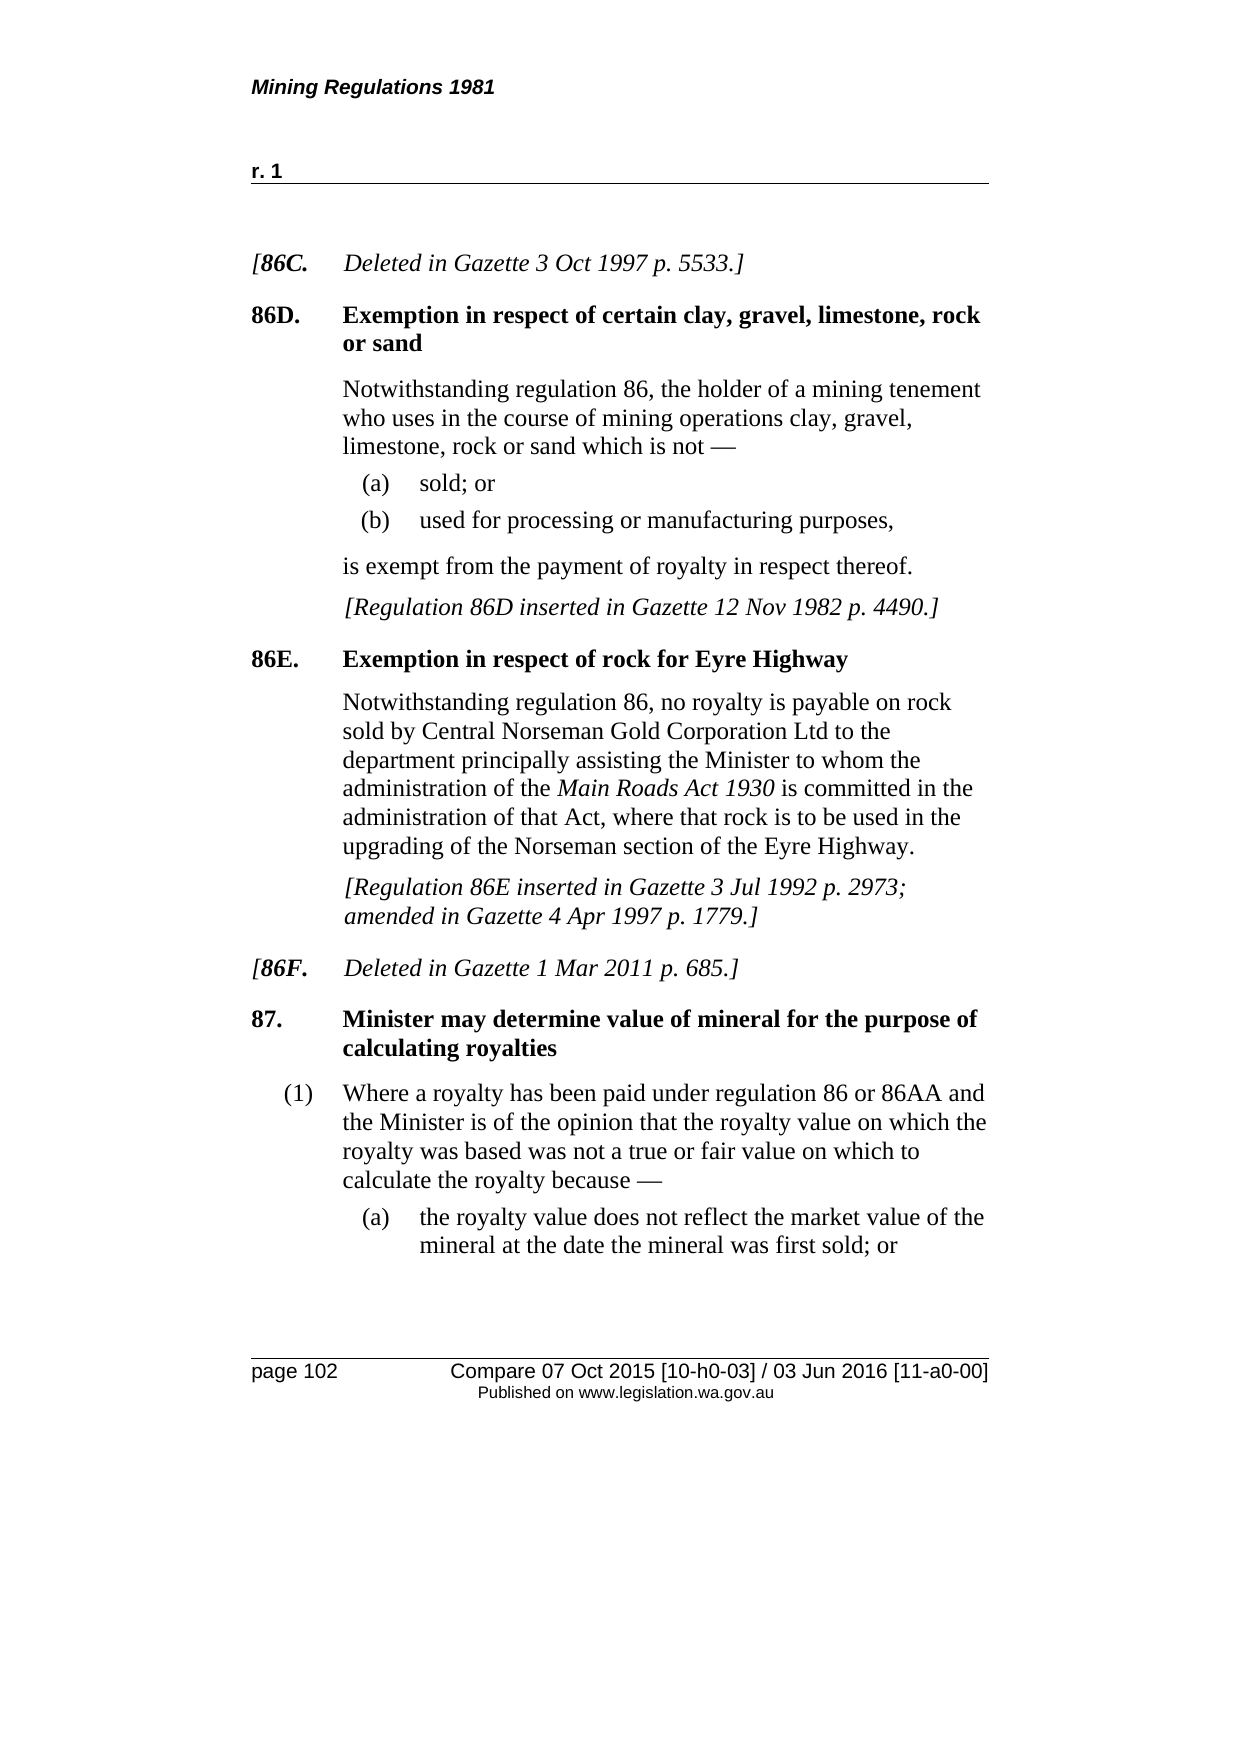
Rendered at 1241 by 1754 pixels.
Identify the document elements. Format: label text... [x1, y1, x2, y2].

text Notwithstanding regulation 86, the holder of a mining tenement who uses in the course of mining operations clay, gravel, limestone, rock or sand which is not — [251, 374, 989, 460]
text Notwithstanding regulation 86, no royalty is payable on rock sold by Central Norseman Gold Corporation Ltd to the department principally assisting the Minister to whom the administration of the Main Roads Act 1930 is committed in the administration of that Act, where that rock is to be used in the upgrading of the Norseman section of the Eyre Highway. [251, 687, 989, 860]
text [Regulation 86D inserted in Gazette 12 Nov 1982 p. 4490.] [251, 592, 989, 621]
subtitle 86D. Exemption in respect of certain clay, gravel, limestone, rock or sand [251, 300, 989, 357]
subtitle 87. Minister may determine value of mineral for the purpose of calculating royalties [251, 1004, 989, 1062]
text (a) the royalty value does not reflect the market value of the mineral at the date the mineral was first sold; or [251, 1202, 989, 1259]
text [86F. Deleted in Gazette 1 Mar 2011 p. 685.] [251, 953, 989, 981]
text [Regulation 86E inserted in Gazette 3 Jul 1992 p. 2973; amended in Gazette 4 Apr 1997 p. 1779.] [251, 872, 989, 930]
text [86C. Deleted in Gazette 3 Oct 1997 p. 5533.] [251, 248, 989, 277]
text (b) used for processing or manufacturing purposes, [251, 506, 989, 534]
subtitle 86E. Exemption in respect of rock for [251, 644, 989, 673]
text is exempt from the payment of royalty in respect thereof. [251, 551, 989, 580]
text (1) Where a royalty has been paid under regulation 86 or 86AA and the Minister is of the opinion that the royalty value on which the royalty was based was not a true or fair value on which to calculate the royalty because — [251, 1078, 989, 1193]
text (a) sold; or [251, 468, 989, 497]
